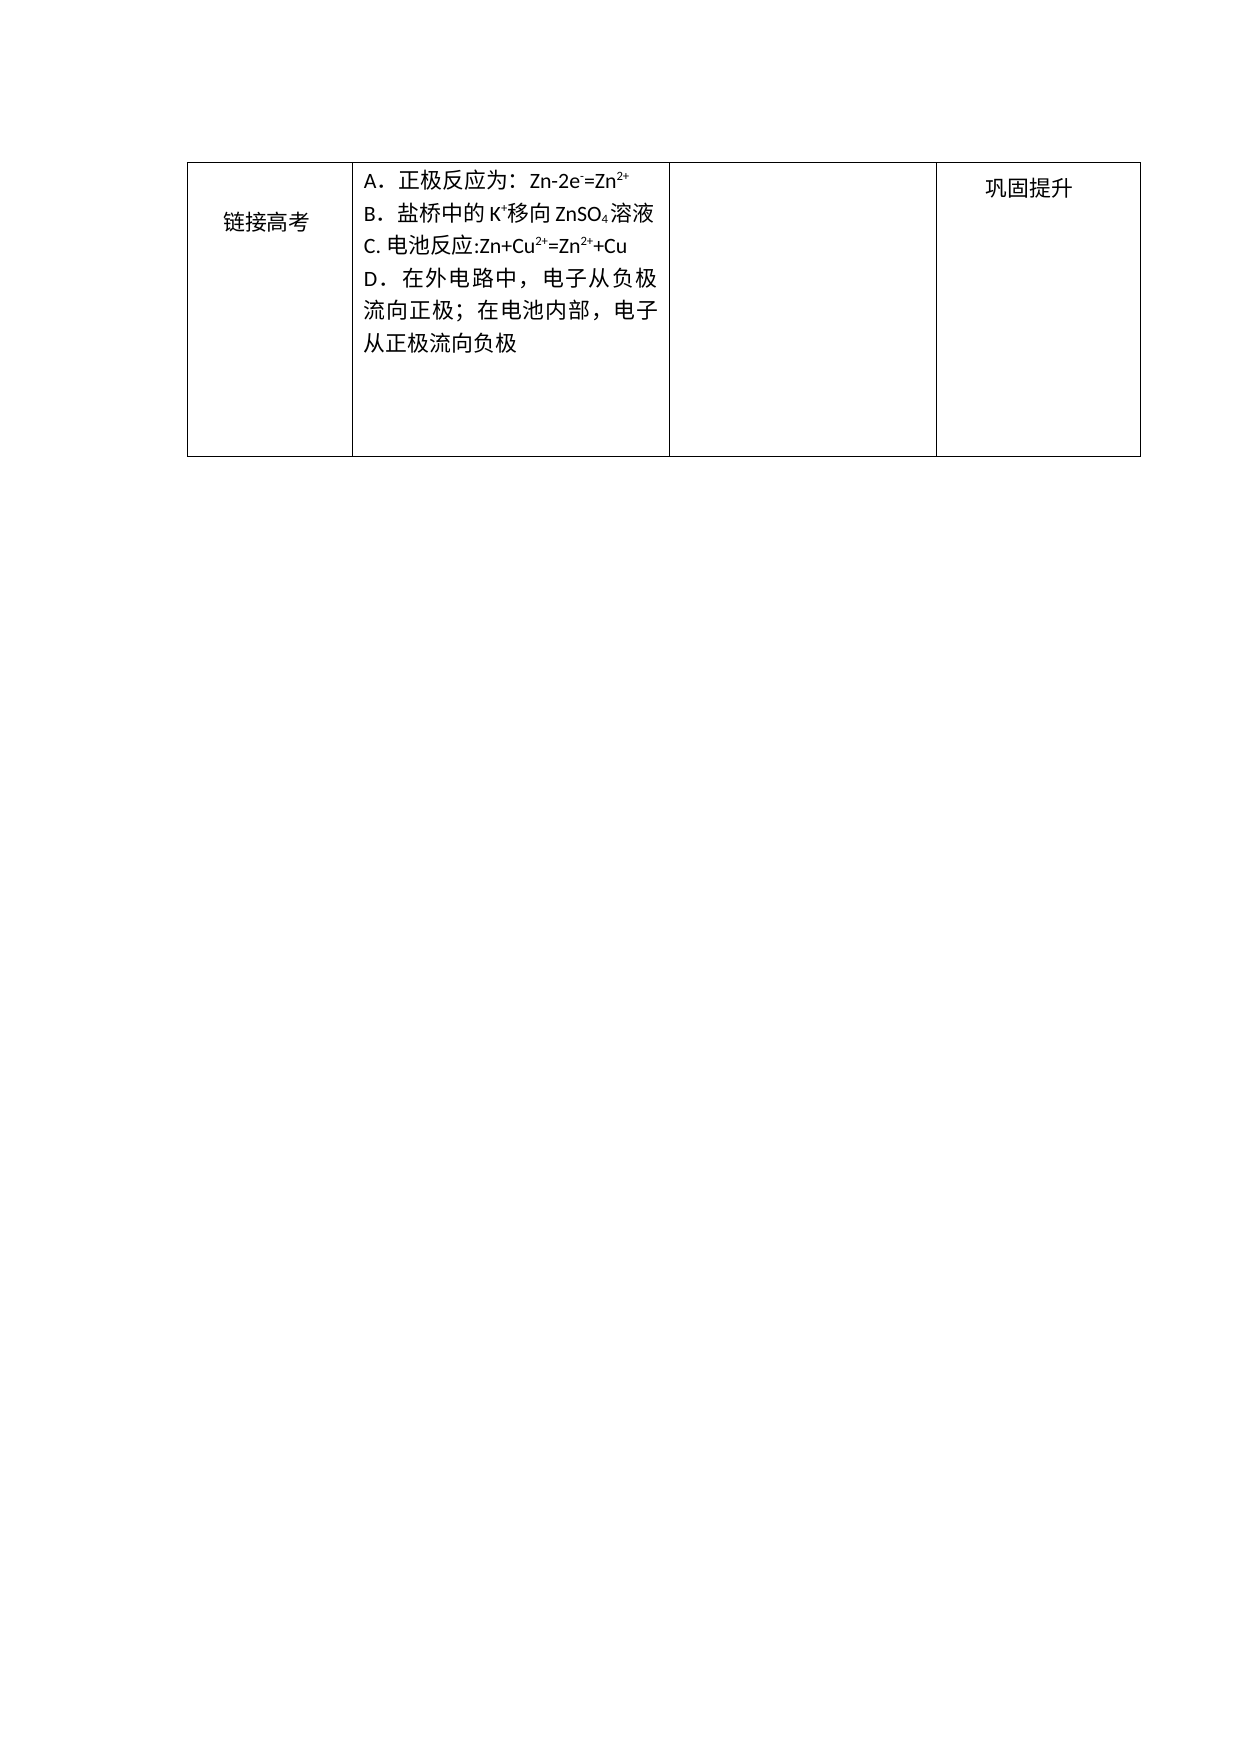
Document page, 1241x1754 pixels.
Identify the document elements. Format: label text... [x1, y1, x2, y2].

table_cell 由单液原电池到双液原电池 [188, 163, 352, 456]
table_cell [353, 163, 669, 456]
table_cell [670, 163, 936, 456]
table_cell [937, 163, 1140, 456]
